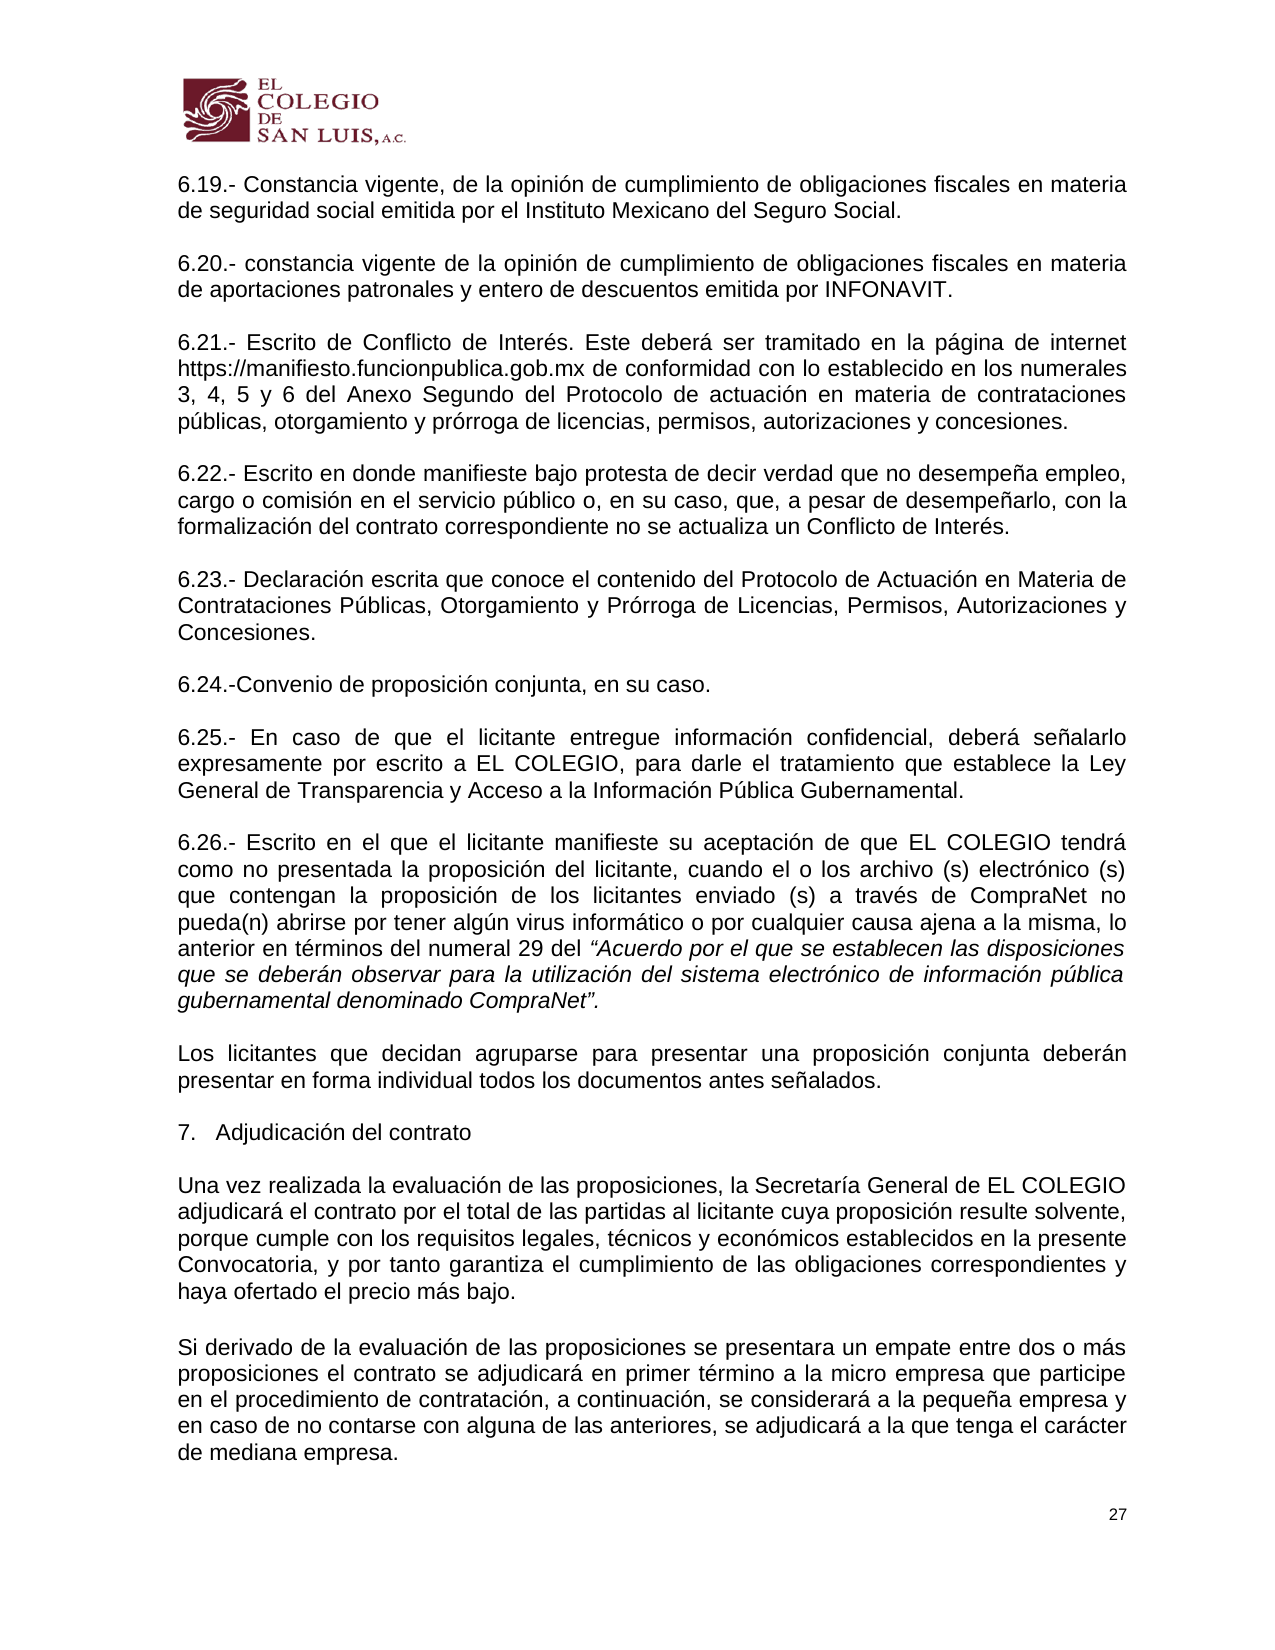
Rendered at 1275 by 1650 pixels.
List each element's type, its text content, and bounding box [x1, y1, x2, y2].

text 6.26.- Escrito en el que el licitante manifieste su aceptación de que EL COLEGIO tendrá como no presentada la proposición del licitante, cuando el o los archivo (s) electrónico (s) que contengan la proposición de los licitantes enviado (s) a través de CompraNet no pueda(n) abrirse por tener algún virus informático o por cualquier causa ajena a la misma, lo anterior en términos del numeral 29 del “Acuerdo por el que se establecen las disposiciones que se deberán observar para la utilización del sistema electrónico de información pública gubernamental denominado CompraNet”. [177, 829, 1127, 1014]
text 6.20.- constancia vigente de la opinión de cumplimiento de obligaciones fiscales en materia de aportaciones patronales y entero de descuentos emitida por INFONAVIT. [177, 249, 1127, 302]
text Si derivado de la evaluación de las proposiciones se presentara un empate entre dos o más proposiciones el contrato se adjudicará en primer término a la micro empresa que participe en el procedimiento de contratación, a continuación, se considerará a la pequeña empresa y en caso de no contarse con alguna de las anteriores, se adjudicará a la que tenga el carácter de mediana empresa. [177, 1333, 1127, 1465]
text 7. Adjudicación del contrato [177, 1119, 1127, 1146]
text 6.22.- Escrito en donde manifieste bajo protesta de decir verdad que no desempeña empleo, cargo o comisión en el servicio público o, en su caso, que, a pesar de desempeñarlo, con la formalización del contrato correspondiente no se actualiza un Conflicto de Interés. [177, 460, 1127, 539]
picture [177, 73, 415, 146]
text 6.25.- En caso de que el licitante entregue información confidencial, deberá señalarlo expresamente por escrito a EL COLEGIO, para darle el tratamiento que establece la Ley General de Transparencia y Acceso a la Información Pública Gubernamental. [177, 724, 1127, 803]
text 6.23.- Declaración escrita que conoce el contenido del Protocolo de Actuación en Materia de Contrataciones Públicas, Otorgamiento y Prórroga de Licencias, Permisos, Autorizaciones y Concesiones. [177, 566, 1127, 645]
text Los licitantes que decidan agruparse para presentar una proposición conjunta deberán presentar en forma individual todos los documentos antes señalados. [177, 1040, 1127, 1093]
text 6.21.- Escrito de Conflicto de Interés. Este deberá ser tramitado en la página de internet https://manifiesto.funcionpublica.gob.mx de conformidad con lo establecido en los numerales 3, 4, 5 y 6 del Anexo Segundo del Protocolo de actuación en materia de contrataciones públicas, otorgamiento y prórroga de licencias, permisos, autorizaciones y concesiones. [177, 329, 1127, 434]
text 6.24.-Convenio de proposición conjunta, en su caso. [177, 671, 1127, 698]
text Una vez realizada la evaluación de las proposiciones, la Secretaría General de EL COLEGIO adjudicará el contrato por el total de las partidas al licitante cuya proposición resulte solvente, porque cumple con los requisitos legales, técnicos y económicos establecidos en la presente Convocatoria, y por tanto garantiza el cumplimiento de las obligaciones correspondientes y haya ofertado el precio más bajo. [177, 1172, 1127, 1305]
text 6.19.- Constancia vigente, de la opinión de cumplimiento de obligaciones fiscales en materia de seguridad social emitida por el Instituto Mexicano del Seguro Social. [177, 171, 1127, 223]
